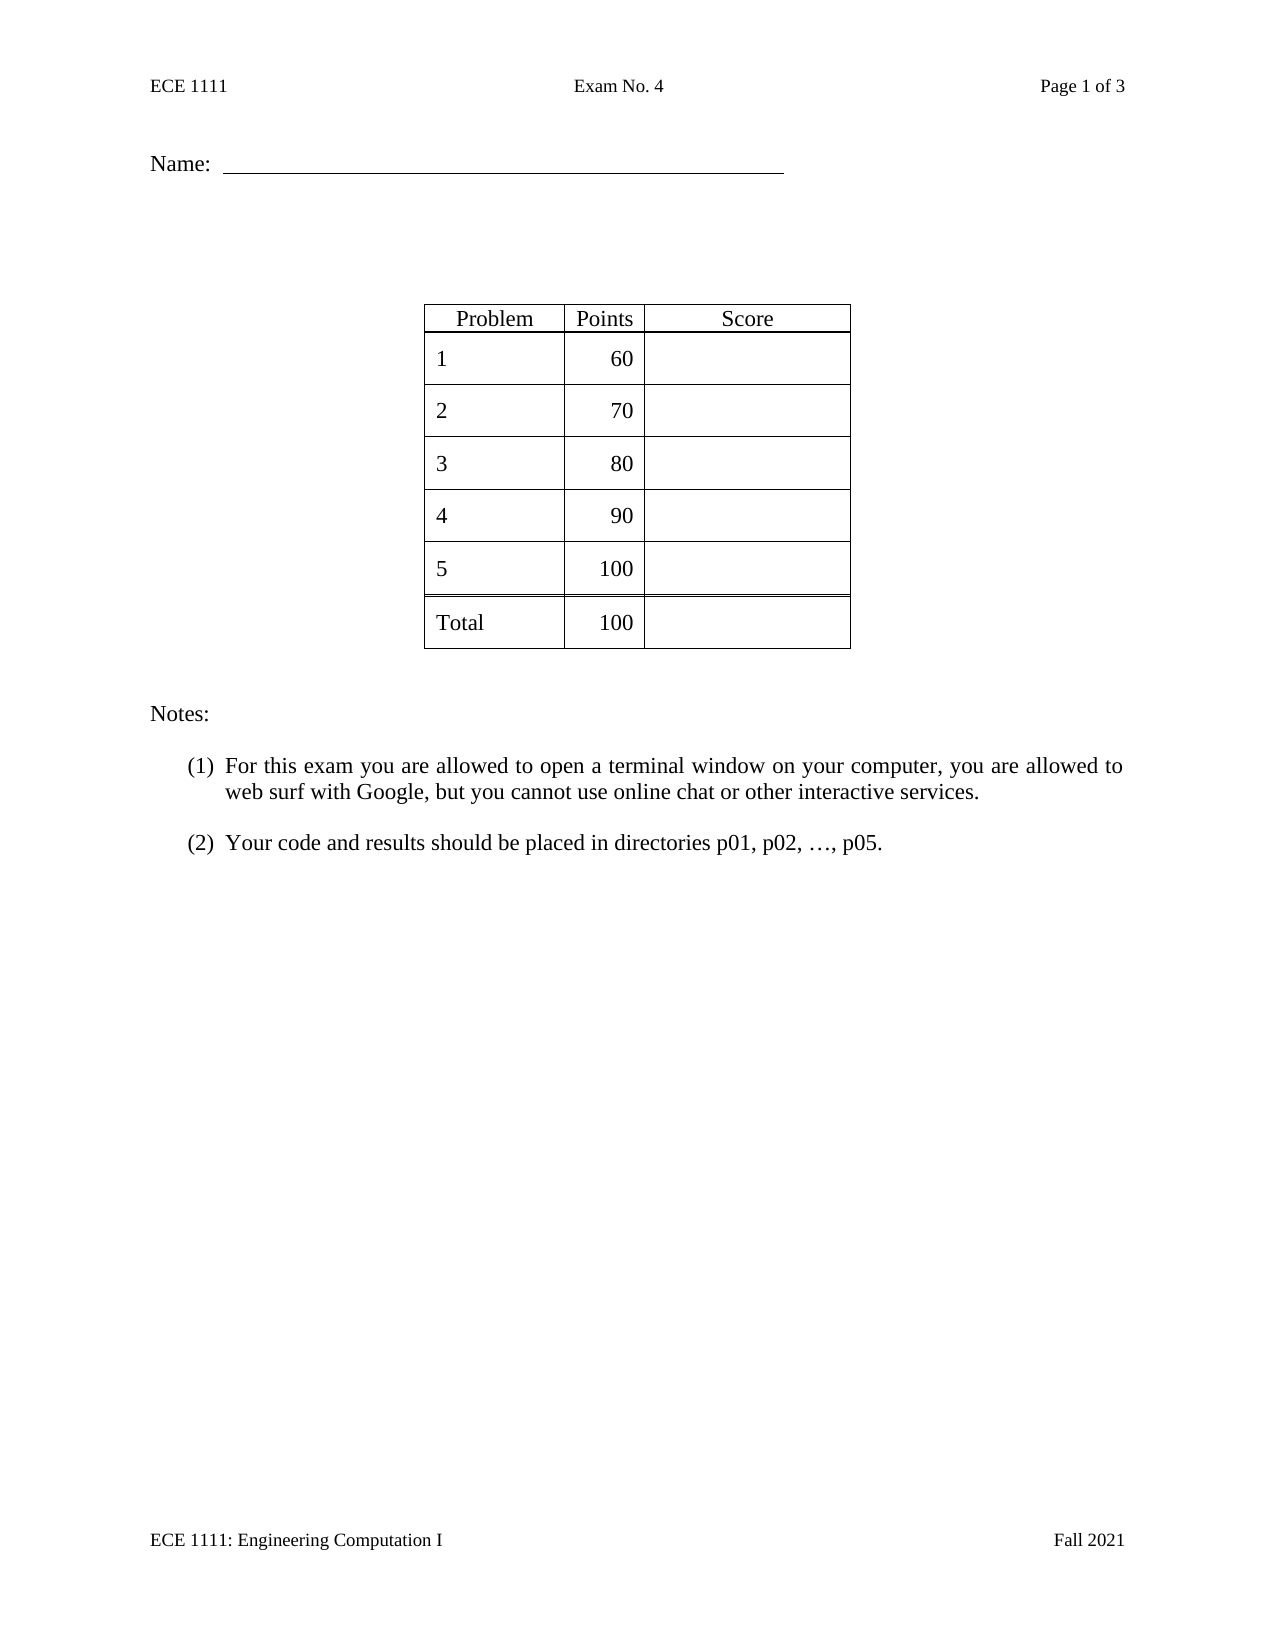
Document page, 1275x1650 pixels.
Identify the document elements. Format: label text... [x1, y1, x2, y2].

table_cell 4 [425, 490, 564, 541]
text Name: [150, 150, 1125, 176]
text Notes: [150, 700, 1125, 727]
table_cell [645, 385, 850, 436]
table_cell 5 [425, 542, 564, 593]
table_header Score [645, 305, 850, 331]
table_cell 90 [565, 490, 644, 541]
table_cell 100 [565, 597, 644, 648]
table_cell 100 [565, 542, 644, 593]
table_cell [645, 597, 850, 648]
table_cell [645, 437, 850, 489]
list For this exam you are allowed to open a terminal window on your computer, you are allowed to web surf with Google, but you cannot use online chat or other interactive services. [187, 752, 1125, 804]
table_cell 1 [425, 333, 564, 384]
table_cell 80 [565, 437, 644, 489]
list Your code and results should be placed in directories p01, p02, …, p05. [187, 829, 1125, 856]
table_cell [645, 333, 850, 384]
table_header Problem [425, 305, 564, 331]
table_cell 60 [565, 333, 644, 384]
table_cell 3 [425, 437, 564, 489]
table_cell 70 [565, 385, 644, 436]
table_cell 2 [425, 385, 564, 436]
table_cell Total [425, 597, 564, 648]
table_cell [645, 490, 850, 541]
table_header Points [565, 305, 644, 331]
table_cell [645, 542, 850, 593]
